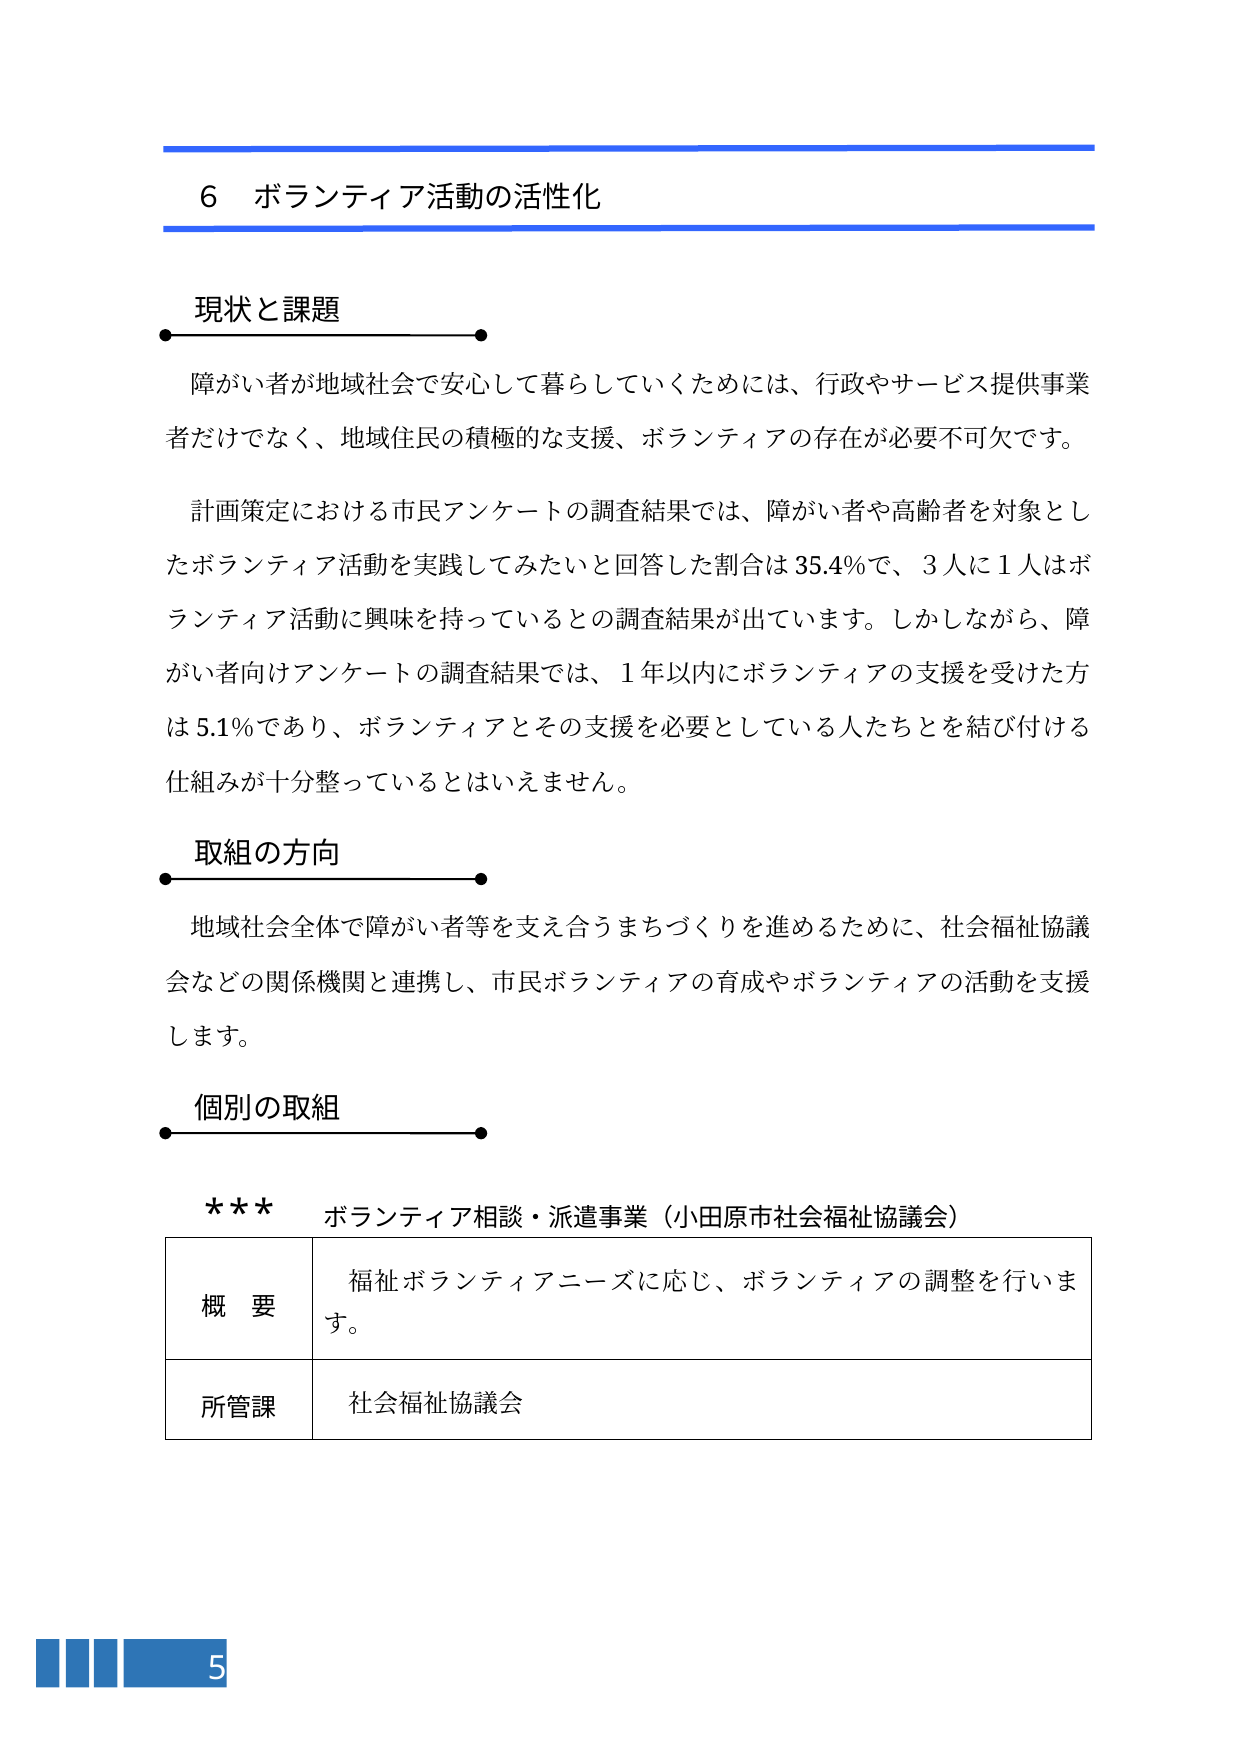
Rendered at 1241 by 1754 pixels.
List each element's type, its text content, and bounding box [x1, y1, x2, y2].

table_header *** [165, 1183, 312, 1237]
table_cell 概 要 [166, 1238, 312, 1359]
text 個別の取組 [165, 1075, 1092, 1129]
table_cell 福祉ボランティアニーズに応じ、ボランティアの調整を行います。 [313, 1238, 1091, 1359]
text ６ ボランティア活動の活性化 [165, 151, 1092, 223]
text 障がい者が地域社会で安心して暮らしていくためには、行政やサービス提供事業者だけでなく、地域住民の積極的な支援、ボランティアの存在が必要不可欠です。 [165, 350, 1092, 458]
text 地域社会全体で障がい者等を支え合うまちづくりを進めるために、社会福祉協議会などの関係機関と連携し、市民ボランティアの育成やボランティアの活動を支援します。 [165, 893, 1092, 1056]
text 取組の方向 [165, 821, 1092, 875]
table_header ボランティア相談・派遣事業（小田原市社会福祉協議会） [313, 1183, 1091, 1237]
table_cell 所管課 [166, 1360, 312, 1439]
text 現状と課題 [165, 277, 1092, 331]
table_cell 社会福祉協議会 [313, 1360, 1091, 1439]
text 計画策定における市民アンケートの調査結果では、障がい者や高齢者を対象としたボランティア活動を実践してみたいと回答した割合は35.4％で、３人に１人はボランティア活動に興味を持っているとの調査結果が出ています。しかしながら、障がい者向けアンケートの調査結果では、１年以内にボランティアの支援を受けた方は5.1％であり、ボランティアとその支援を必要としている人たちとを結び付ける仕組みが十分整っているとはいえません。 [165, 477, 1092, 802]
